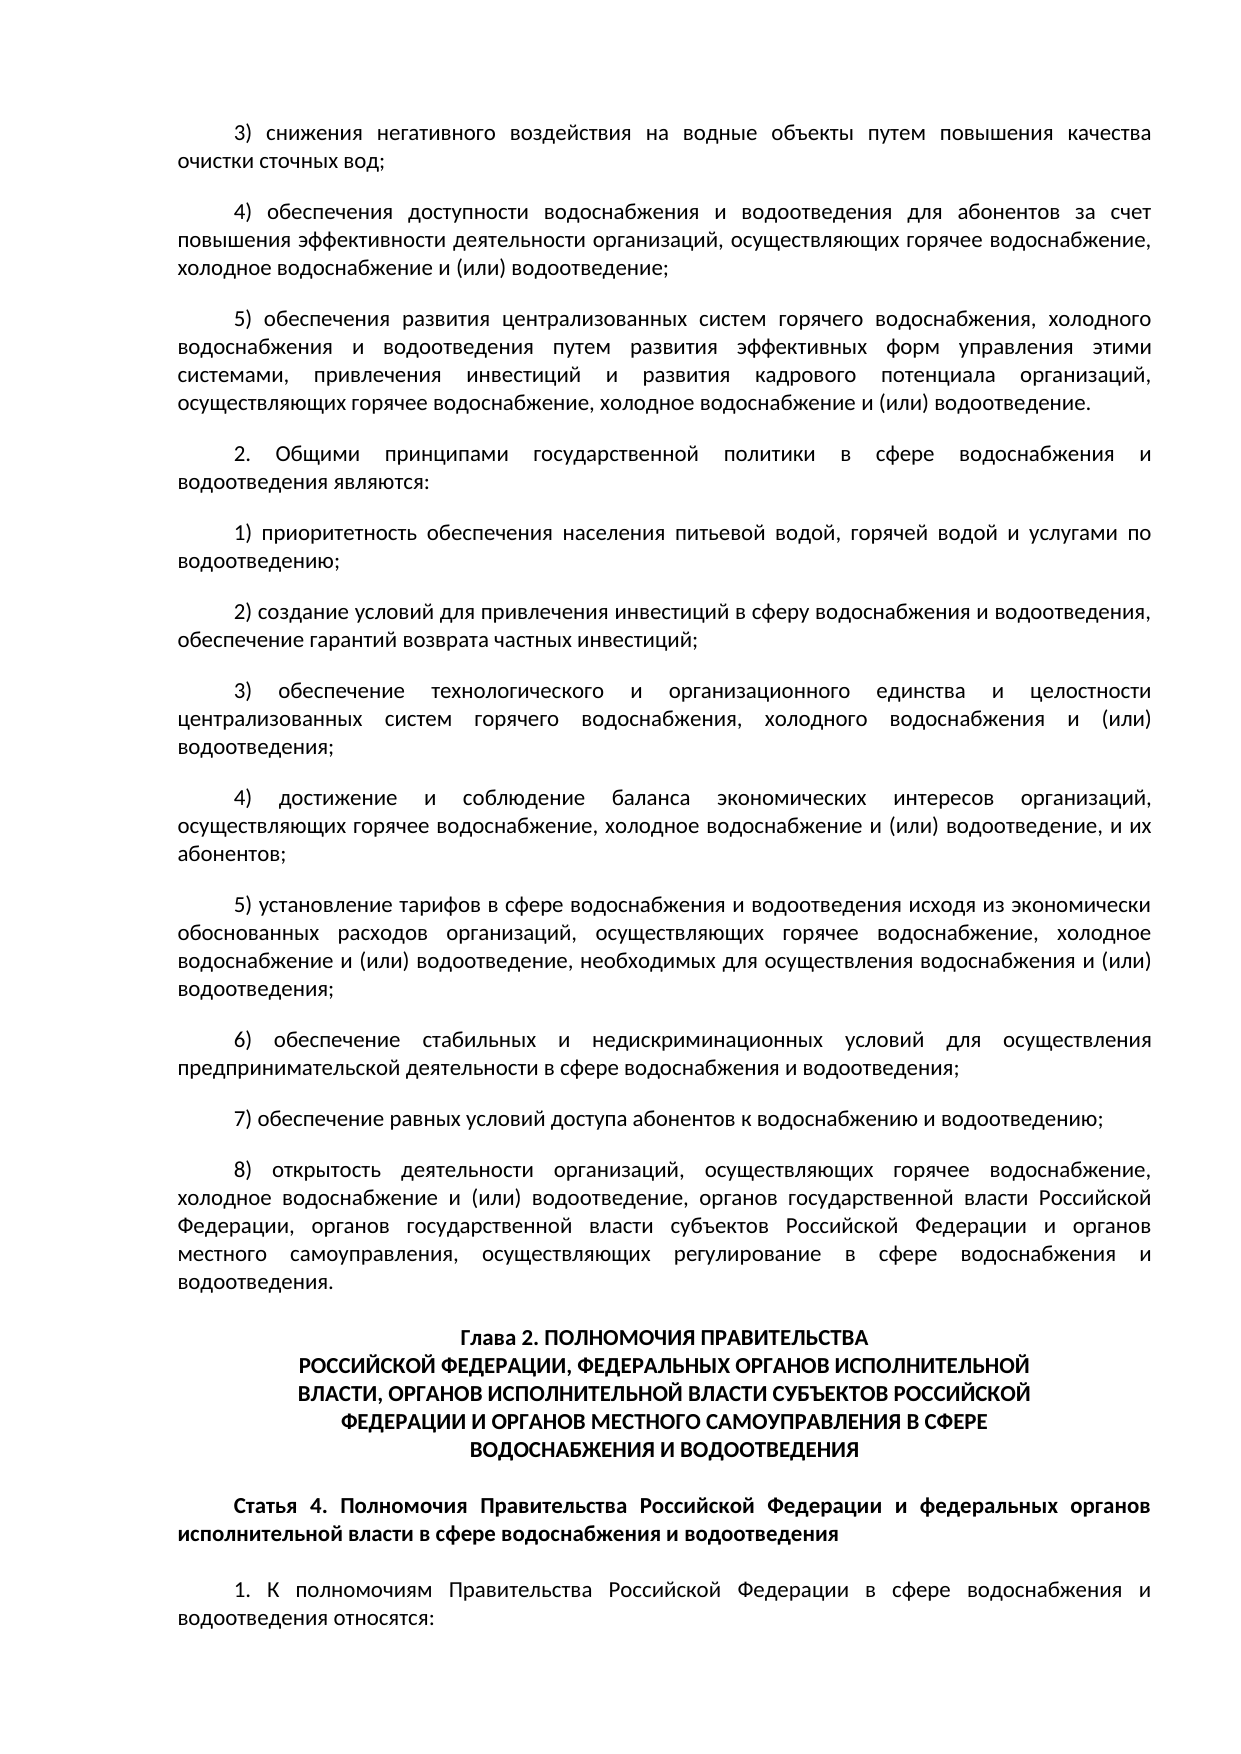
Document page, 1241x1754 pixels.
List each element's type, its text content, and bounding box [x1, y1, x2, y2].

text 5) обеспечения развития централизованных систем горячего водоснабжения, холодного водоснабжения и водоотведения путем развития эффективных форм управления этими системами, привлечения инвестиций и развития кадрового потенциала организаций, осуществляющих горячее водоснабжение, холодное водоснабжение и (или) водоотведение. [177, 304, 1152, 416]
text 1. К полномочиям Правительства Российской Федерации в сфере водоснабжения и водоотведения относятся: [177, 1575, 1152, 1631]
text 2) создание условий для привлечения инвестиций в сферу водоснабжения и водоотведения, обеспечение гарантий возврата частных инвестиций; [177, 597, 1152, 653]
title ВЛАСТИ, ОРГАНОВ ИСПОЛНИТЕЛЬНОЙ ВЛАСТИ СУБЪЕКТОВ РОССИЙСКОЙ [177, 1379, 1152, 1407]
text 2. Общими принципами государственной политики в сфере водоснабжения и водоотведения являются: [177, 439, 1152, 495]
title ВОДОСНАБЖЕНИЯ И ВОДООТВЕДЕНИЯ [177, 1435, 1152, 1463]
text 6) обеспечение стабильных и недискриминационных условий для осуществления предпринимательской деятельности в сфере водоснабжения и водоотведения; [177, 1025, 1152, 1081]
title Статья 4. Полномочия Правительства Российской Федерации и федеральных органов исполнительной власти в сфере водоснабжения и водоотведения [177, 1491, 1152, 1547]
title Глава 2. ПОЛНОМОЧИЯ ПРАВИТЕЛЬСТВА [177, 1323, 1152, 1351]
title РОССИЙСКОЙ ФЕДЕРАЦИИ, ФЕДЕРАЛЬНЫХ ОРГАНОВ ИСПОЛНИТЕЛЬНОЙ [177, 1351, 1152, 1379]
text 3) обеспечение технологического и организационного единства и целостности централизованных систем горячего водоснабжения, холодного водоснабжения и (или) водоотведения; [177, 676, 1152, 760]
text 5) установление тарифов в сфере водоснабжения и водоотведения исходя из экономически обоснованных расходов организаций, осуществляющих горячее водоснабжение, холодное водоснабжение и (или) водоотведение, необходимых для осуществления водоснабжения и (или) водоотведения; [177, 890, 1152, 1002]
text 4) обеспечения доступности водоснабжения и водоотведения для абонентов за счет повышения эффективности деятельности организаций, осуществляющих горячее водоснабжение, холодное водоснабжение и (или) водоотведение; [177, 197, 1152, 281]
text 4) достижение и соблюдение баланса экономических интересов организаций, осуществляющих горячее водоснабжение, холодное водоснабжение и (или) водоотведение, и их абонентов; [177, 783, 1152, 867]
text 8) открытость деятельности организаций, осуществляющих горячее водоснабжение, холодное водоснабжение и (или) водоотведение, органов государственной власти Российской Федерации, органов государственной власти субъектов Российской Федерации и органов местного самоуправления, осуществляющих регулирование в сфере водоснабжения и водоотведения. [177, 1155, 1152, 1295]
title ФЕДЕРАЦИИ И ОРГАНОВ МЕСТНОГО САМОУПРАВЛЕНИЯ В СФЕРЕ [177, 1407, 1152, 1435]
text 1) приоритетность обеспечения населения питьевой водой, горячей водой и услугами по водоотведению; [177, 518, 1152, 574]
text 3) снижения негативного воздействия на водные объекты путем повышения качества очистки сточных вод; [177, 118, 1152, 174]
text 7) обеспечение равных условий доступа абонентов к водоснабжению и водоотведению; [177, 1104, 1152, 1132]
